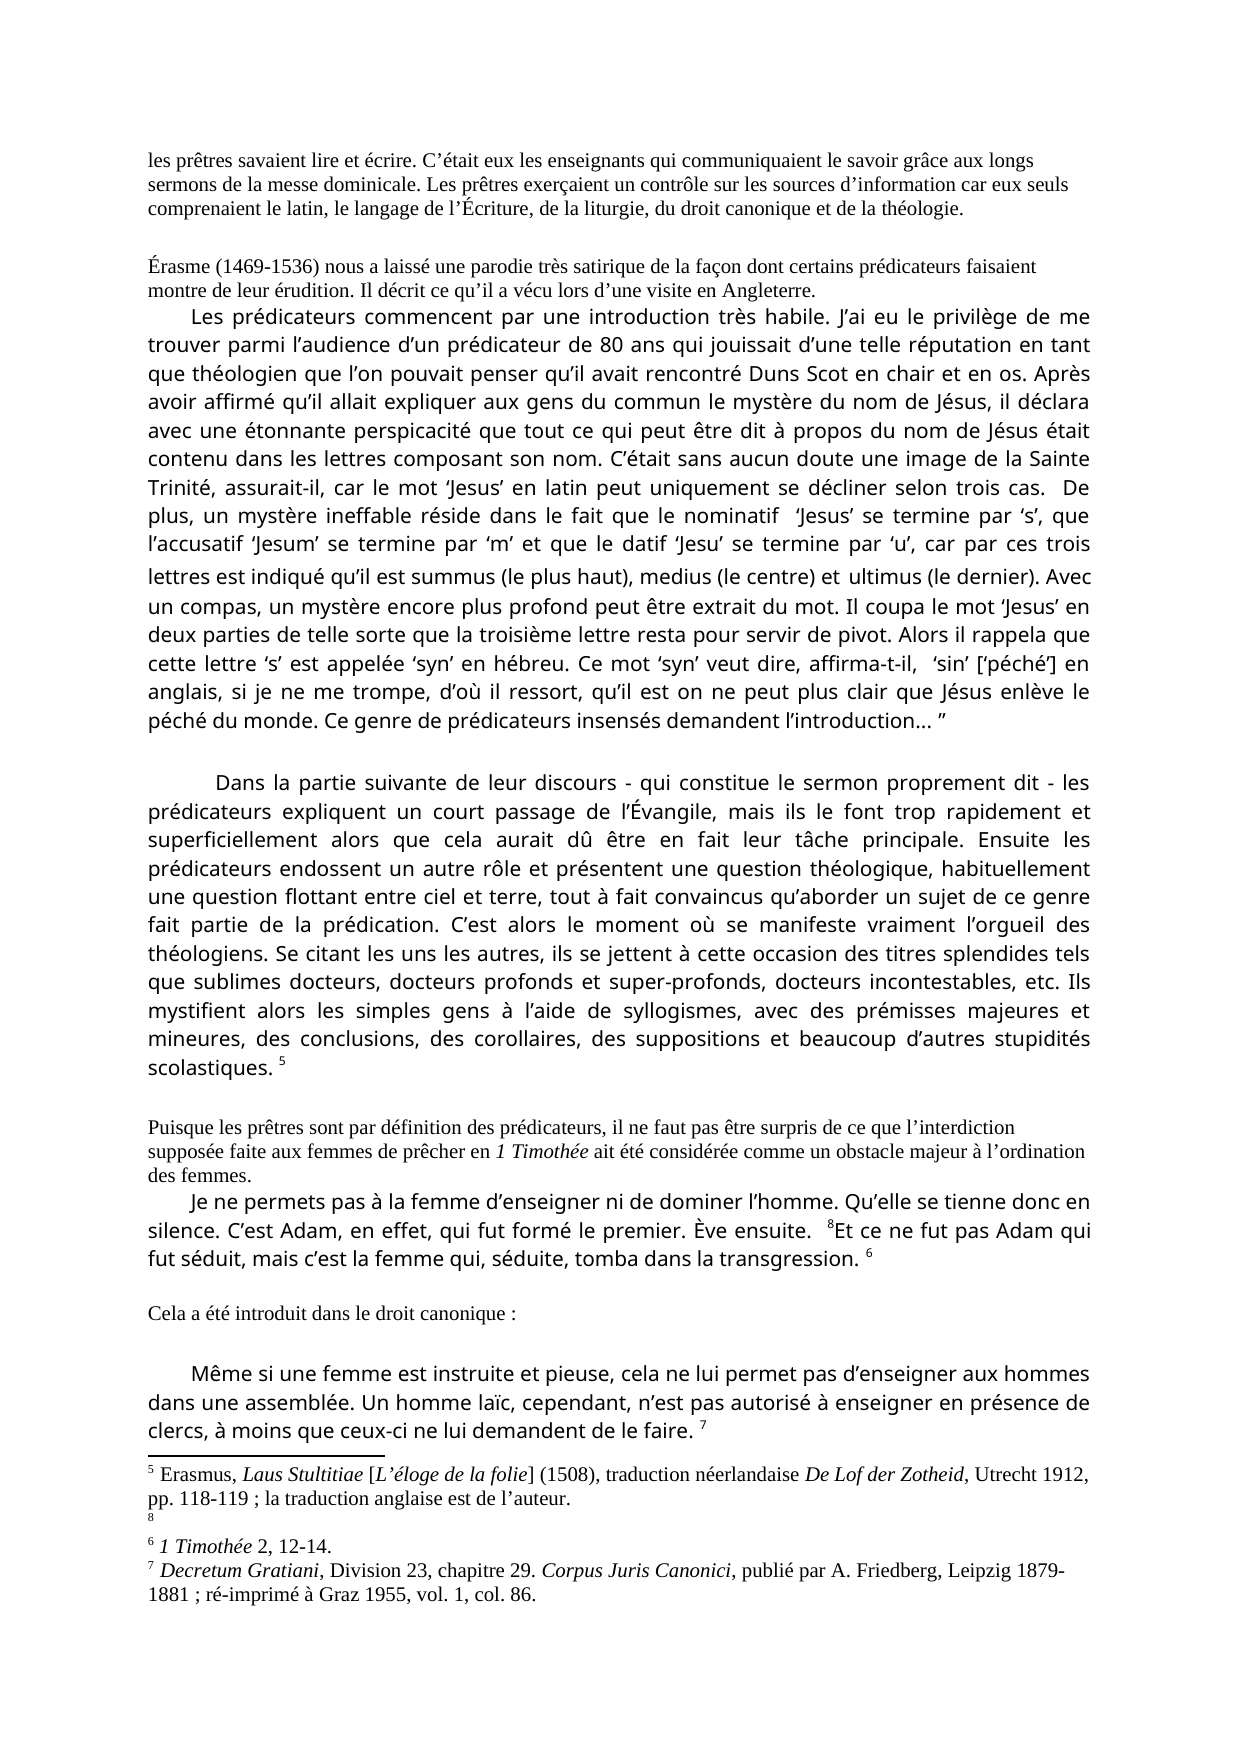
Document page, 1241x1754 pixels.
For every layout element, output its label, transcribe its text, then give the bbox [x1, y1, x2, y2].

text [148, 148, 1092, 220]
text Je ne permets pas à la femme d’enseigner ni de dominer l’homme. Qu’elle se tienne donc en silence. C’est Adam, en effet, qui fut formé le premier. Ève ensuite. 8Et ce ne fut pas Adam qui fut séduit, mais c’est la femme qui, séduite, tomba dans la transgression. [148, 1187, 1092, 1273]
text Cela a été introduit dans le droit canonique : [148, 1301, 1092, 1325]
text Puisque les prêtres sont par définition des prédicateurs, il ne faut pas être surpris de ce que l’interdiction supposée faite aux femmes de prêcher en 1 Timothée ait été considérée comme un obstacle majeur à l’ordination des femmes. [148, 1115, 1092, 1187]
text Dans la partie suivante de leur discours - qui constitue le sermon proprement dit - les prédicateurs expliquent un court passage de l’Évangile, mais ils le font trop rapidement et superficiellement alors que cela aurait dû être en fait leur tâche principale. Ensuite les prédicateurs endossent un autre rôle et présentent une question théologique, habituellement une question flottant entre ciel et terre, tout à fait convaincus qu’aborder un sujet de ce genre fait partie de la prédication. C’est alors le moment où se manifeste vraiment l’orgueil des théologiens. Se citant les uns les autres, ils se jettent à cette occasion des titres splendides tels que sublimes docteurs, docteurs profonds et super-profonds, docteurs incontestables, etc. Ils mystifient alors les simples gens à l’aide de syllogismes, avec des prémisses majeures et mineures, des conclusions, des corollaires, des suppositions et beaucoup d’autres stupidités scolastiques. [148, 768, 1092, 1081]
text Érasme (1469-1536) nous a laissé une parodie très satirique de la façon dont certains prédicateurs faisaient montre de leur érudition. Il décrit ce qu’il a vécu lors d’une visite en Angleterre. [148, 254, 1092, 302]
text Les prédicateurs commencent par une introduction très habile. J’ai eu le privilège de me trouver parmi l’audience d’un prédicateur de 80 ans qui jouissait d’une telle réputation en tant que théologien que l’on pouvait penser qu’il avait rencontré Duns Scot en chair et en os. Après avoir affirmé qu’il allait expliquer aux gens du commun le mystère du nom de Jésus, il déclara avec une étonnante perspicacité que tout ce qui peut être dit à propos du nom de Jésus était contenu dans les lettres composant son nom. C’était sans aucun doute une image de la Sainte Trinité, assurait-il, car le mot ‘Jesus’ en latin peut uniquement se décliner selon trois cas. De plus, un mystère ineffable réside dans le fait que le nominatif ‘Jesus’ se termine par ‘s’, que l’accusatif ‘Jesum’ se termine par ‘m’ et que le datif ‘Jesu’ se termine par ‘u’, car par ces trois lettres est indiqué qu’il est summus (le plus haut), medius (le centre) et ultimus (le dernier). Avec un compas, un mystère encore plus profond peut être extrait du mot. Il coupa le mot ‘Jesus’ en deux parties de telle sorte que la troisième lettre resta pour servir de pivot. Alors il rappela que cette lettre ‘s’ est appelée ‘syn’ en hébreu. Ce mot ‘syn’ veut dire, affirma-t-il, ‘sin’ [‘péché’] en anglais, si je ne me trompe, d’où il ressort, qu’il est on ne peut plus clair que Jésus enlève le péché du monde. Ce genre de prédicateurs insensés demandent l’introduction... ” [148, 302, 1092, 734]
text Même si une femme est instruite et pieuse, cela ne lui permet pas d’enseigner aux hommes dans une assemblée. Un homme laïc, cependant, n’est pas autorisé à enseigner en présence de clercs, à moins que ceux-ci ne lui demandent de le faire. [148, 1359, 1092, 1444]
